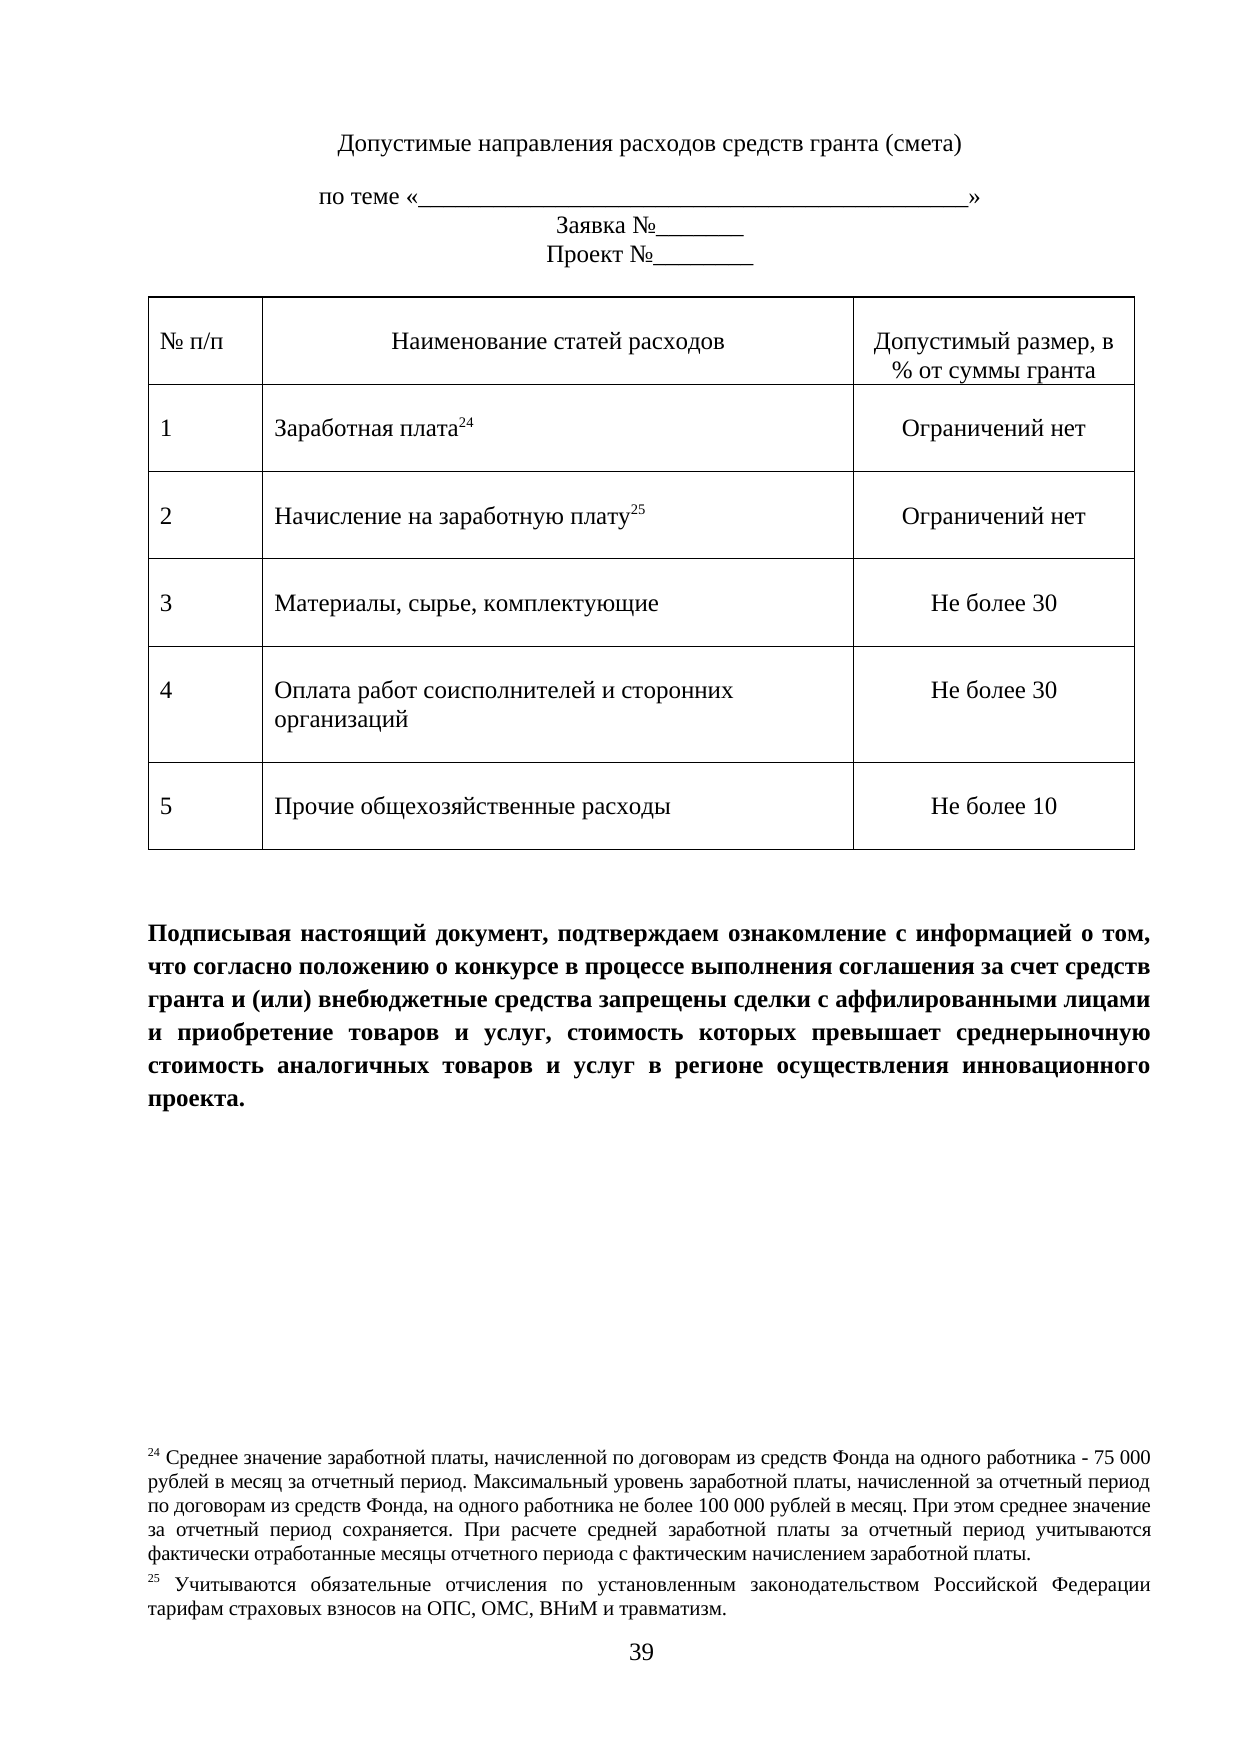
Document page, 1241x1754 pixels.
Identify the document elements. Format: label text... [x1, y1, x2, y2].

table_cell 4 [149, 647, 262, 762]
table_header № п/п [149, 298, 262, 384]
table_header Допустимый размер, в % от суммы гранта [854, 298, 1134, 384]
table_cell Ограничений нет [854, 385, 1134, 471]
table_cell Не более 10 [854, 763, 1134, 849]
table_cell 1 [149, 385, 262, 471]
table_cell 3 [149, 559, 262, 646]
text по теме «____________________________________________» [148, 181, 1152, 210]
table_cell 2 [149, 472, 262, 558]
table_cell Не более 30 [854, 647, 1134, 762]
table_cell Прочие общехозяйственные расходы [263, 763, 853, 849]
table_cell 5 [149, 763, 262, 849]
table_cell Начисление на заработную плату [263, 472, 853, 558]
text Проект №________ [148, 239, 1152, 268]
text Подписывая настоящий документ, подтверждаем ознакомление с информацией о том, что согласно положению о конкурсе в процессе выполнения соглашения за счет средств гранта и (или) внебюджетные средства запрещены сделки с аффилированными лицами и приобретение товаров и услуг, стоимость которых превышает среднерыночную стоимость аналогичных товаров и услуг в регионе осуществления инновационного проекта. [148, 918, 1152, 1112]
table_cell Заработная плата [263, 385, 853, 471]
table_cell Оплата работ соисполнителей и сторонних организаций [263, 647, 853, 762]
table_header Наименование статей расходов [263, 298, 853, 384]
table_cell Материалы, сырье, комплектующие [263, 559, 853, 646]
table_cell Ограничений нет [854, 472, 1134, 558]
table_cell Не более 30 [854, 559, 1134, 646]
text Заявка №_______ [148, 210, 1152, 239]
text Допустимые направления расходов средств гранта (смета) [148, 128, 1152, 156]
